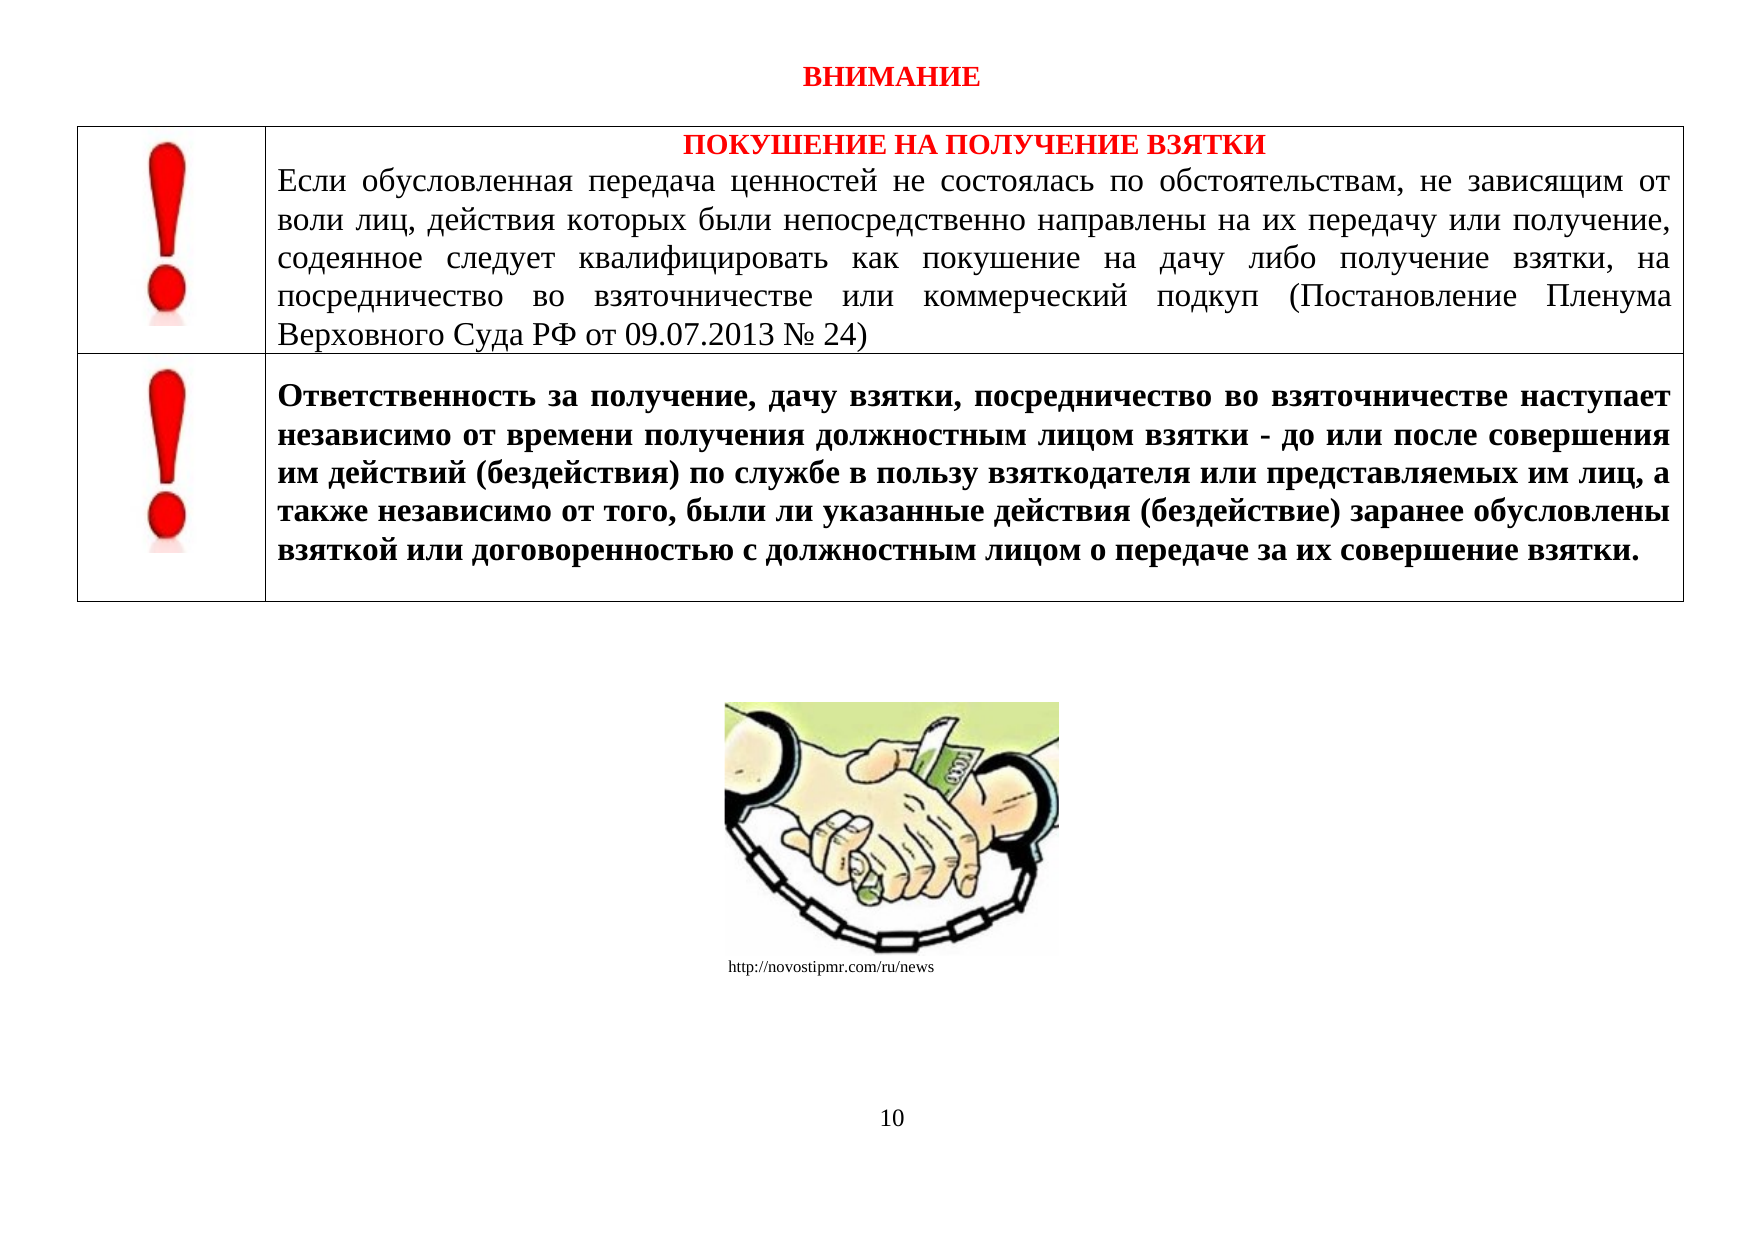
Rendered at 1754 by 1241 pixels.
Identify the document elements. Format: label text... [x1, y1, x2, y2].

picture [118, 127, 225, 326]
table_cell [78, 354, 265, 601]
table_header [78, 127, 265, 353]
table_header ПОКУШЕНИЕ НА ПОЛУЧЕНИЕ ВЗЯТКИ Если обусловленная передача ценностей не состоялась по обстоятельствам, не зависящим от воли лиц, действия которых были непосредственно направлены на их передачу или получение, содеянное следует квалифицировать как покушение на дачу либо получение взятки, на посредничество во взяточничестве или коммерческий подкуп (Постановление Пленума Верховного Суда РФ от 09.07.2013 № 24) [266, 127, 1683, 353]
picture [724, 702, 1059, 956]
table_cell Ответственность за получение, дачу взятки, посредничество во взяточничестве наступает независимо от времени получения должностным лицом взятки - до или после совершения им действий (бездействия) по службе в пользу взяткодателя или представляемых им лиц, а также независимо от того, были ли указанные действия (бездействие) заранее обусловлены взяткой или договоренностью с должностным лицом о передаче за их совершение взятки. [266, 354, 1683, 601]
text ВНИМАНИЕ [89, 59, 1695, 93]
picture [118, 354, 225, 553]
